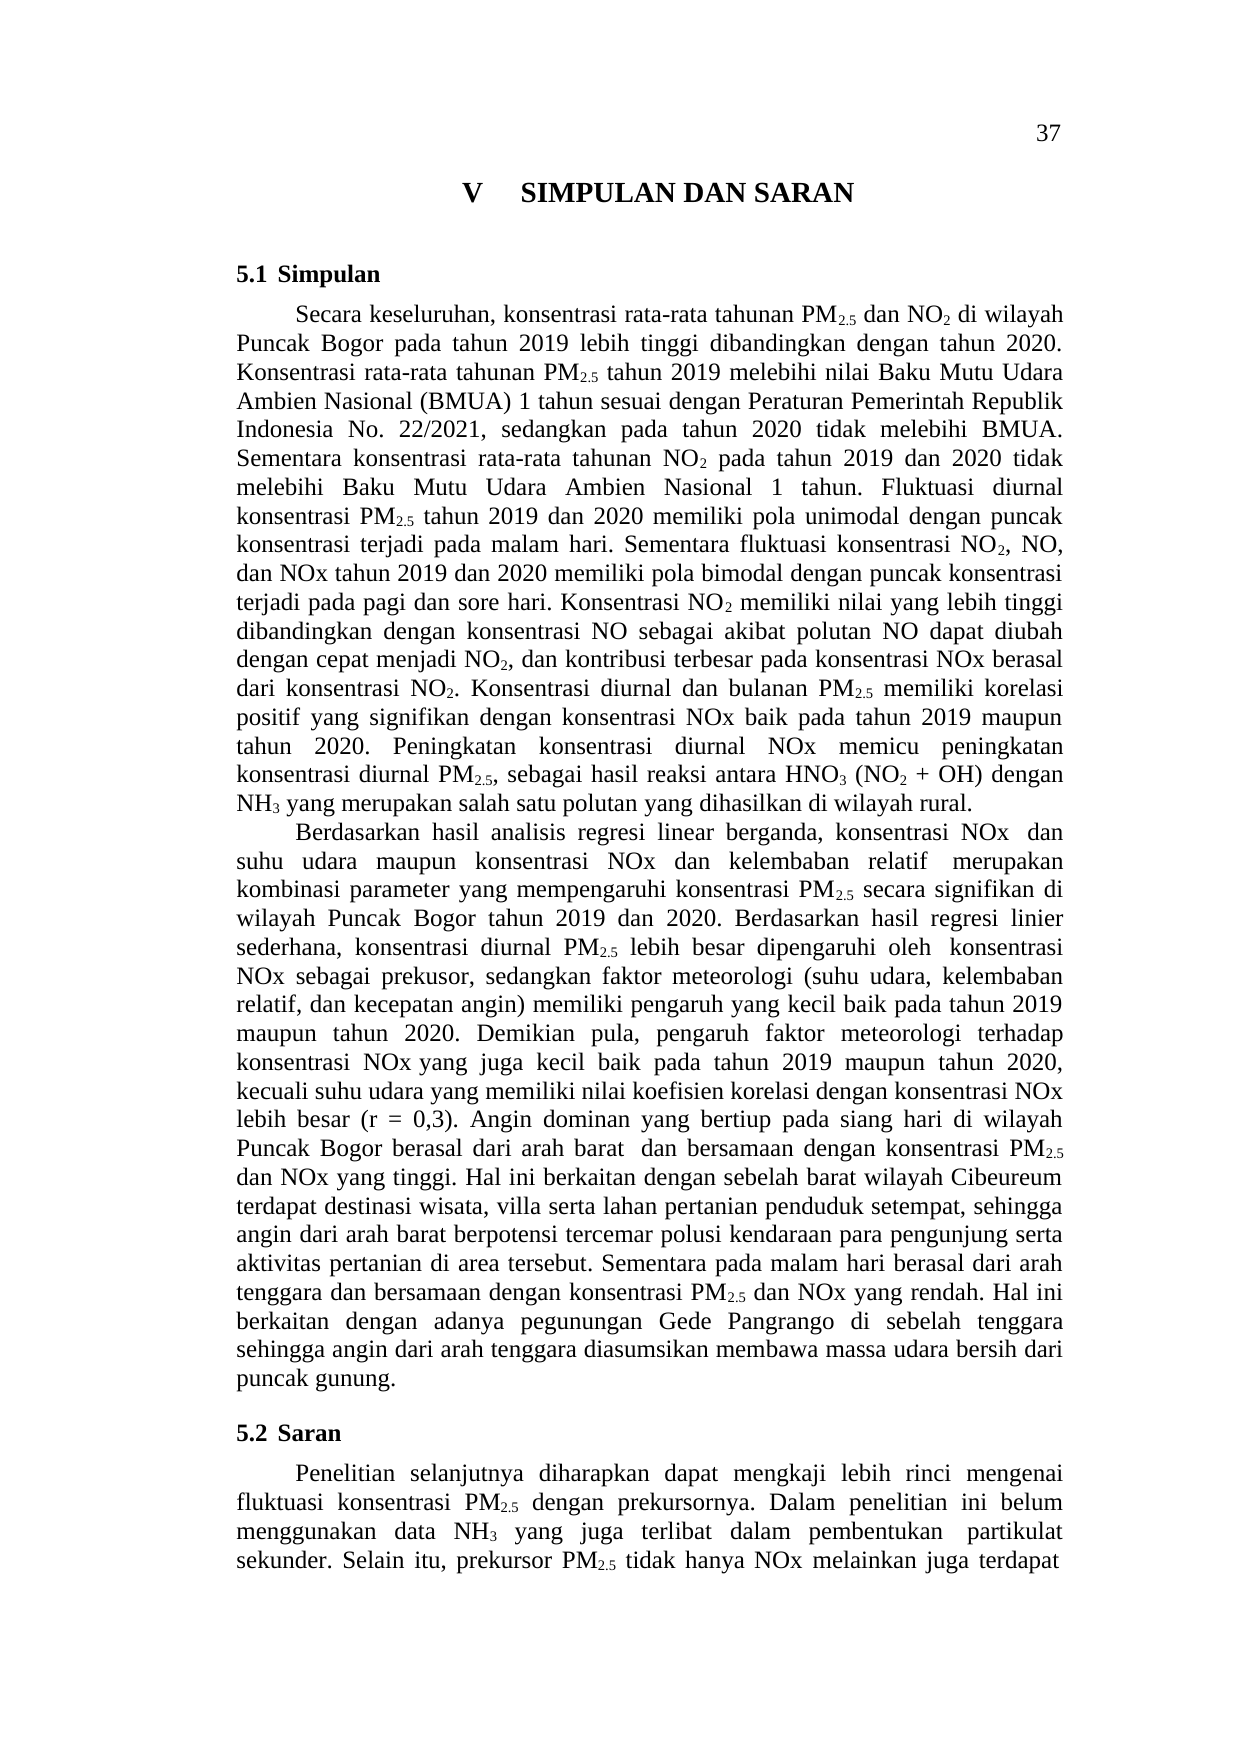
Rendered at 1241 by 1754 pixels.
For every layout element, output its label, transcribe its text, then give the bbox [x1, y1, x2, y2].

subtitle Saran [236, 1418, 1113, 1447]
text Berdasarkan hasil analisis regresi linear berganda, konsentrasi NOx dan suhu udara maupun konsentrasi NOx dan kelembaban relatif merupakan kombinasi parameter yang mempengaruhi konsentrasi PM2.5 secara signifikan di wilayah Puncak Bogor tahun 2019 dan 2020. Berdasarkan hasil regresi linier sederhana, konsentrasi diurnal PM2.5 lebih besar dipengaruhi oleh konsentrasi NOx sebagai prekusor, sedangkan faktor meteorologi (suhu udara, kelembaban relatif, dan kecepatan angin) memiliki pengaruh yang kecil baik pada tahun 2019 maupun tahun 2020. Demikian pula, pengaruh faktor meteorologi terhadap konsentrasi NOx yang juga kecil baik pada tahun 2019 maupun tahun 2020, kecuali suhu udara yang memiliki nilai koefisien korelasi dengan konsentrasi NOx lebih besar (r = 0,3). Angin dominan yang bertiup pada siang hari di wilayah Puncak Bogor berasal dari arah barat dan bersamaan dengan konsentrasi PM2.5 dan NOx yang tinggi. Hal ini berkaitan dengan sebelah barat wilayah Cibeureum terdapat destinasi wisata, villa serta lahan pertanian penduduk setempat, sehingga angin dari arah barat berpotensi tercemar polusi kendaraan para pengunjung serta aktivitas pertanian di area tersebut. Sementara pada malam hari berasal dari arah tenggara dan bersamaan dengan konsentrasi PM2.5 dan NOx yang rendah. Hal ini berkaitan dengan adanya pegunungan Gede Pangrango di sebelah tenggara sehingga angin dari arah tenggara diasumsikan membawa massa udara bersih dari puncak gunung. [236, 817, 1064, 1392]
text Penelitian selanjutnya diharapkan dapat mengkaji lebih rinci mengenai fluktuasi konsentrasi PM2.5 dengan prekursornya. Dalam penelitian ini belum menggunakan data NH3 yang juga terlibat dalam pembentukan partikulat sekunder. Selain itu, prekursor PM2.5 tidak hanya NOx melainkan juga terdapat [236, 1458, 1063, 1573]
subtitle Simpulan [236, 259, 1113, 287]
text Secara keseluruhan, konsentrasi rata-rata tahunan PM2.5 dan NO2 di wilayah Puncak Bogor pada tahun 2019 lebih tinggi dibandingkan dengan tahun 2020. Konsentrasi rata-rata tahunan PM2.5 tahun 2019 melebihi nilai Baku Mutu Udara Ambien Nasional (BMUA) 1 tahun sesuai dengan Peraturan Pemerintah Republik Indonesia No. 22/2021, sedangkan pada tahun 2020 tidak melebihi BMUA. Sementara konsentrasi rata-rata tahunan NO2 pada tahun 2019 dan 2020 tidak melebihi Baku Mutu Udara Ambien Nasional 1 tahun. Fluktuasi diurnal konsentrasi PM2.5 tahun 2019 dan 2020 memiliki pola unimodal dengan puncak konsentrasi terjadi pada malam hari. Sementara fluktuasi konsentrasi NO2, NO, dan NOx tahun 2019 dan 2020 memiliki pola bimodal dengan puncak konsentrasi terjadi pada pagi dan sore hari. Konsentrasi NO2 memiliki nilai yang lebih tinggi dibandingkan dengan konsentrasi NO sebagai akibat polutan NO dapat diubah dengan cepat menjadi NO2, dan kontribusi terbesar pada konsentrasi NOx berasal dari konsentrasi NO2. Konsentrasi diurnal dan bulanan PM2.5 memiliki korelasi positif yang signifikan dengan konsentrasi NOx baik pada tahun 2019 maupun tahun 2020. Peningkatan konsentrasi diurnal NOx memicu peningkatan konsentrasi diurnal PM2.5, sebagai hasil reaksi antara HNO3 (NO2 + OH) dengan NH3 yang merupakan salah satu polutan yang dihasilkan di wilayah rural. [236, 299, 1064, 817]
text 37 [127, 118, 1061, 146]
subtitle V SIMPULAN DAN SARAN [462, 175, 1113, 209]
